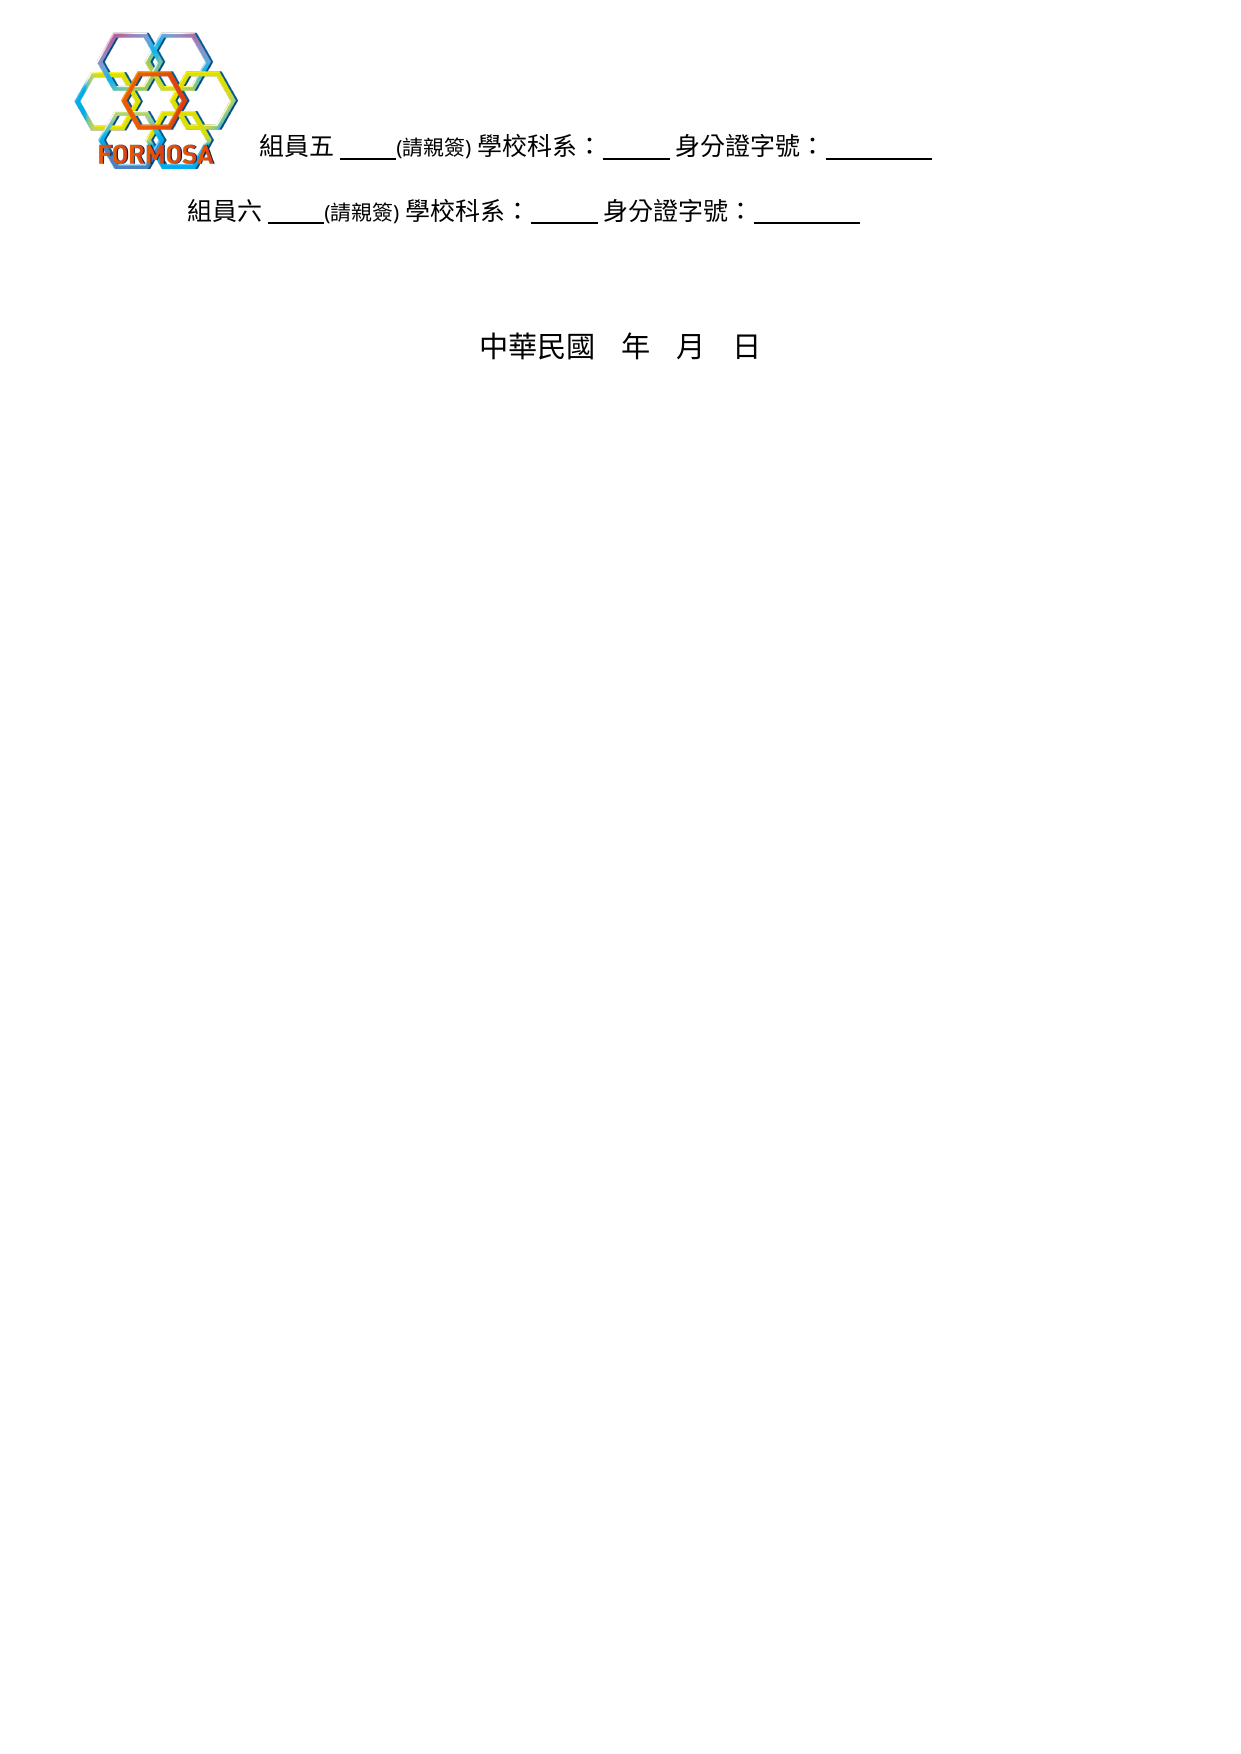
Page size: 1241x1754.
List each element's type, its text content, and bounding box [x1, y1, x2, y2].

text 組員六 (請親簽) 學校科系： 身分證字號： [187, 191, 1088, 227]
picture [197, 163, 241, 169]
text 組員五 (請親簽) 學校科系： 身分證字號： [187, 127, 1088, 163]
text 中華民國 年 月 日 [187, 323, 1053, 366]
picture [70, 29, 241, 169]
